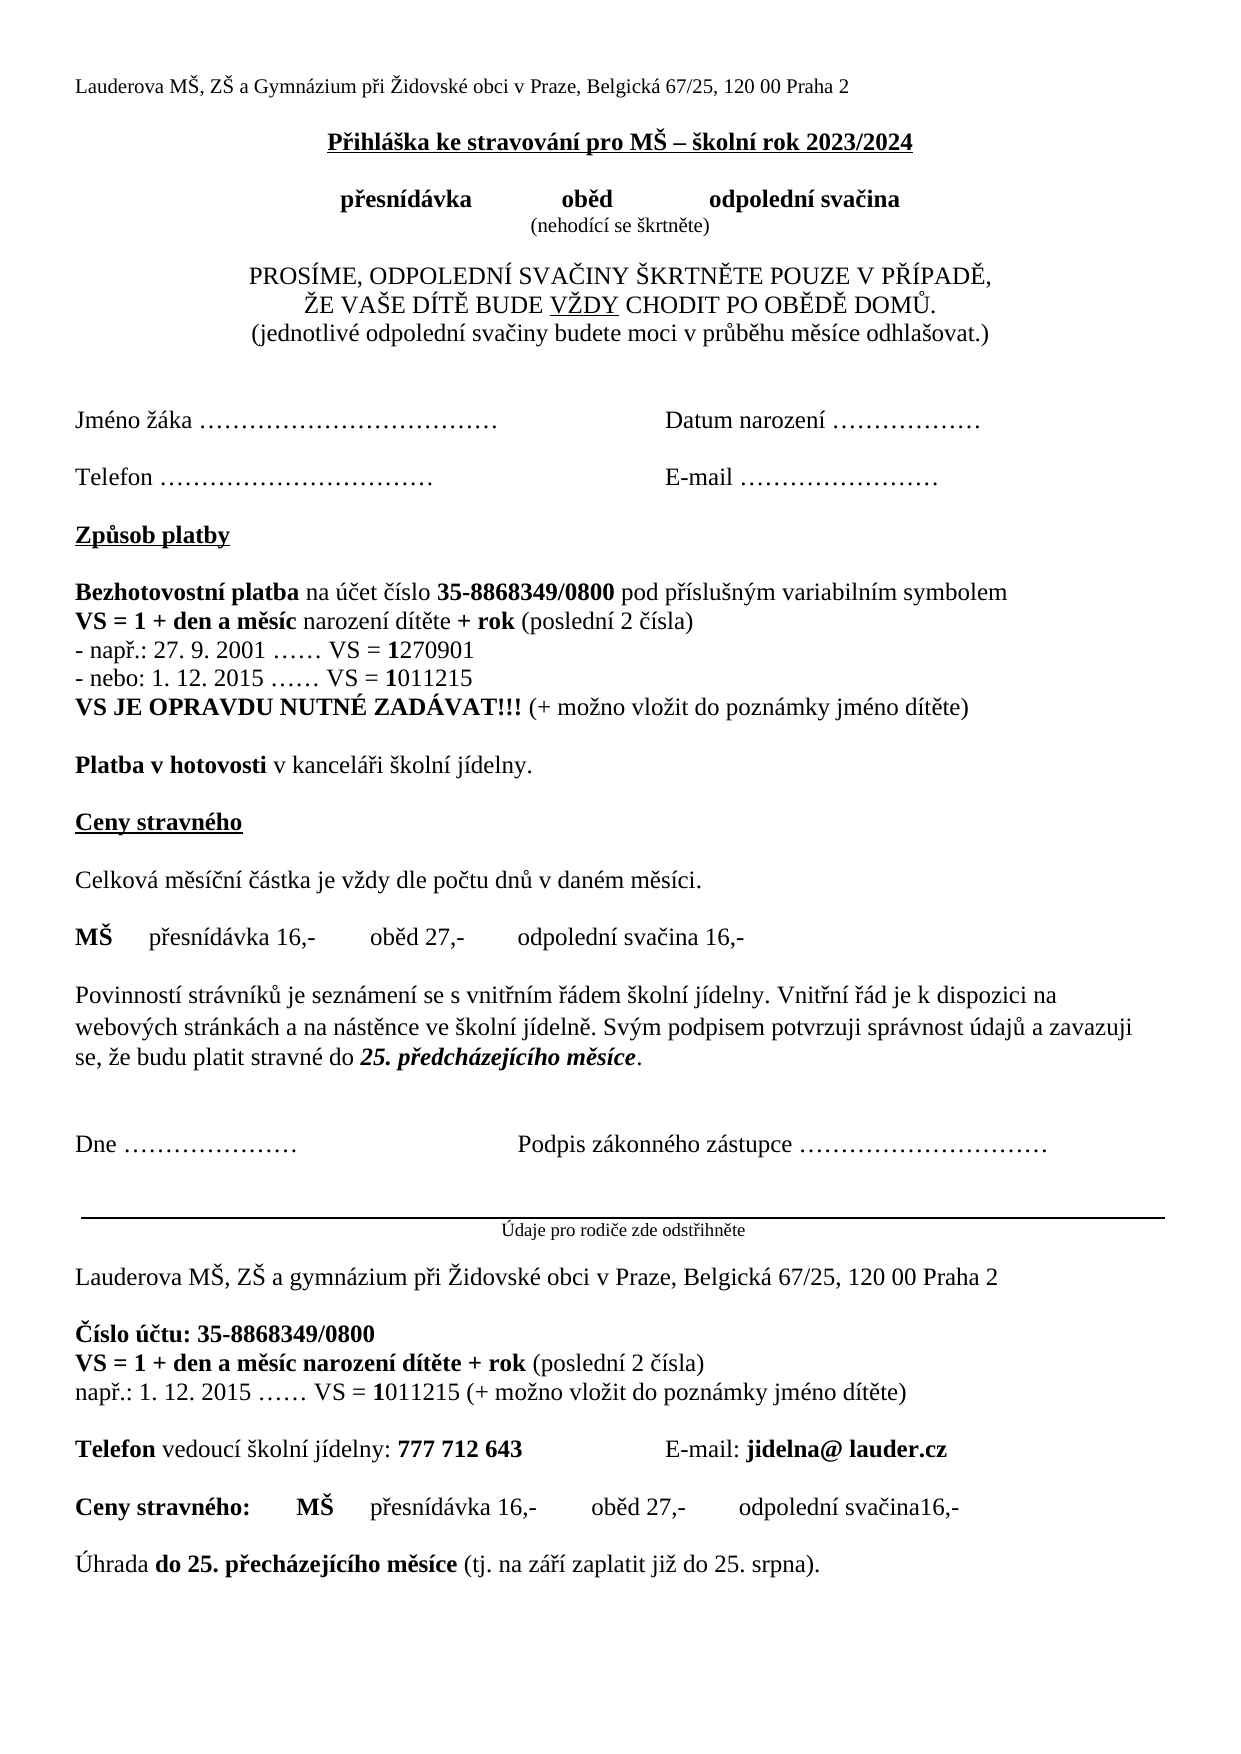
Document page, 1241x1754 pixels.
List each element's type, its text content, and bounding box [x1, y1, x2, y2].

text Platba v hotovosti v kanceláři školní jídelny. [75, 750, 1165, 778]
text Lauderova MŠ, ZŠ a gymnázium při Židovské obci v Praze, Belgická 67/25, 120 00 Praha 2 [75, 1262, 1165, 1291]
text (nehodící se škrtněte) [75, 213, 1165, 237]
text Ceny stravného [75, 807, 1165, 836]
text Způsob platby [75, 520, 1165, 548]
text PROSÍME, ODPOLEDNÍ SVAČINY ŠKRTNĚTE POUZE V PŘÍPADĚ, [75, 261, 1165, 290]
text Povinností strávníků je seznámení se s vnitřním řádem školní jídelny. Vnitřní řád je k dispozici na webových stránkách a na nástěnce ve školní jídelně. Svým podpisem potvrzuji správnost údajů a zavazuji se, že budu platit stravné do 25. předcházejícího měsíce. [75, 980, 1165, 1071]
text Ceny stravného: MŠ přesnídávka 16,- oběd 27,- odpolední svačina16,- [75, 1492, 1165, 1521]
text Celková měsíční částka je vždy dle počtu dnů v daném měsíci. [75, 865, 1165, 893]
text VS = 1 + den a měsíc narození dítěte + rok (poslední 2 čísla) [75, 606, 1165, 635]
text ŽE VAŠE DÍTĚ BUDE VŽDY CHODIT PO OBĚDĚ DOMŮ. [75, 290, 1165, 318]
text - např.: 27. 9. 2001 …… VS = 1270901 [75, 635, 1165, 663]
text Telefon …………………………… E-mail …………………… [75, 462, 1165, 491]
text VS = 1 + den a měsíc narození dítěte + rok (poslední 2 čísla) [75, 1348, 1165, 1377]
text Jméno žáka ……………………………… Datum narození ……………… [75, 405, 1165, 433]
text Dne ………………… Podpis zákonného zástupce ………………………… [75, 1129, 1165, 1157]
text VS JE OPRAVDU NUTNÉ ZADÁVAT!!! (+ možno vložit do poznámky jméno dítěte) [75, 692, 1165, 721]
text (jednotlivé odpolední svačiny budete moci v průběhu měsíce odhlašovat.) [75, 318, 1165, 347]
text přesnídávka oběd odpolední svačina [75, 184, 1165, 213]
text Údaje pro rodiče zde odstřihněte [81, 1219, 1165, 1240]
text Bezhotovostní platba na účet číslo 35-8868349/0800 pod příslušným variabilním symbolem [75, 577, 1165, 606]
text MŠ přesnídávka 16,- oběd 27,- odpolední svačina 16,- [75, 922, 1165, 951]
text Úhrada do 25. přecházejícího měsíce (tj. na září zaplatit již do 25. srpna). [75, 1549, 1165, 1578]
text např.: 1. 12. 2015 …… VS = 1011215 (+ možno vložit do poznámky jméno dítěte) [75, 1377, 1165, 1406]
text Telefon vedoucí školní jídelny: 777 712 643 E-mail: jidelna@ lauder.cz [75, 1434, 1165, 1463]
text Přihláška ke stravování pro MŠ – školní rok 2023/2024 [75, 127, 1165, 155]
text Číslo účtu: 35-8868349/0800 [75, 1319, 1165, 1348]
text - nebo: 1. 12. 2015 …… VS = 1011215 [75, 663, 1165, 692]
